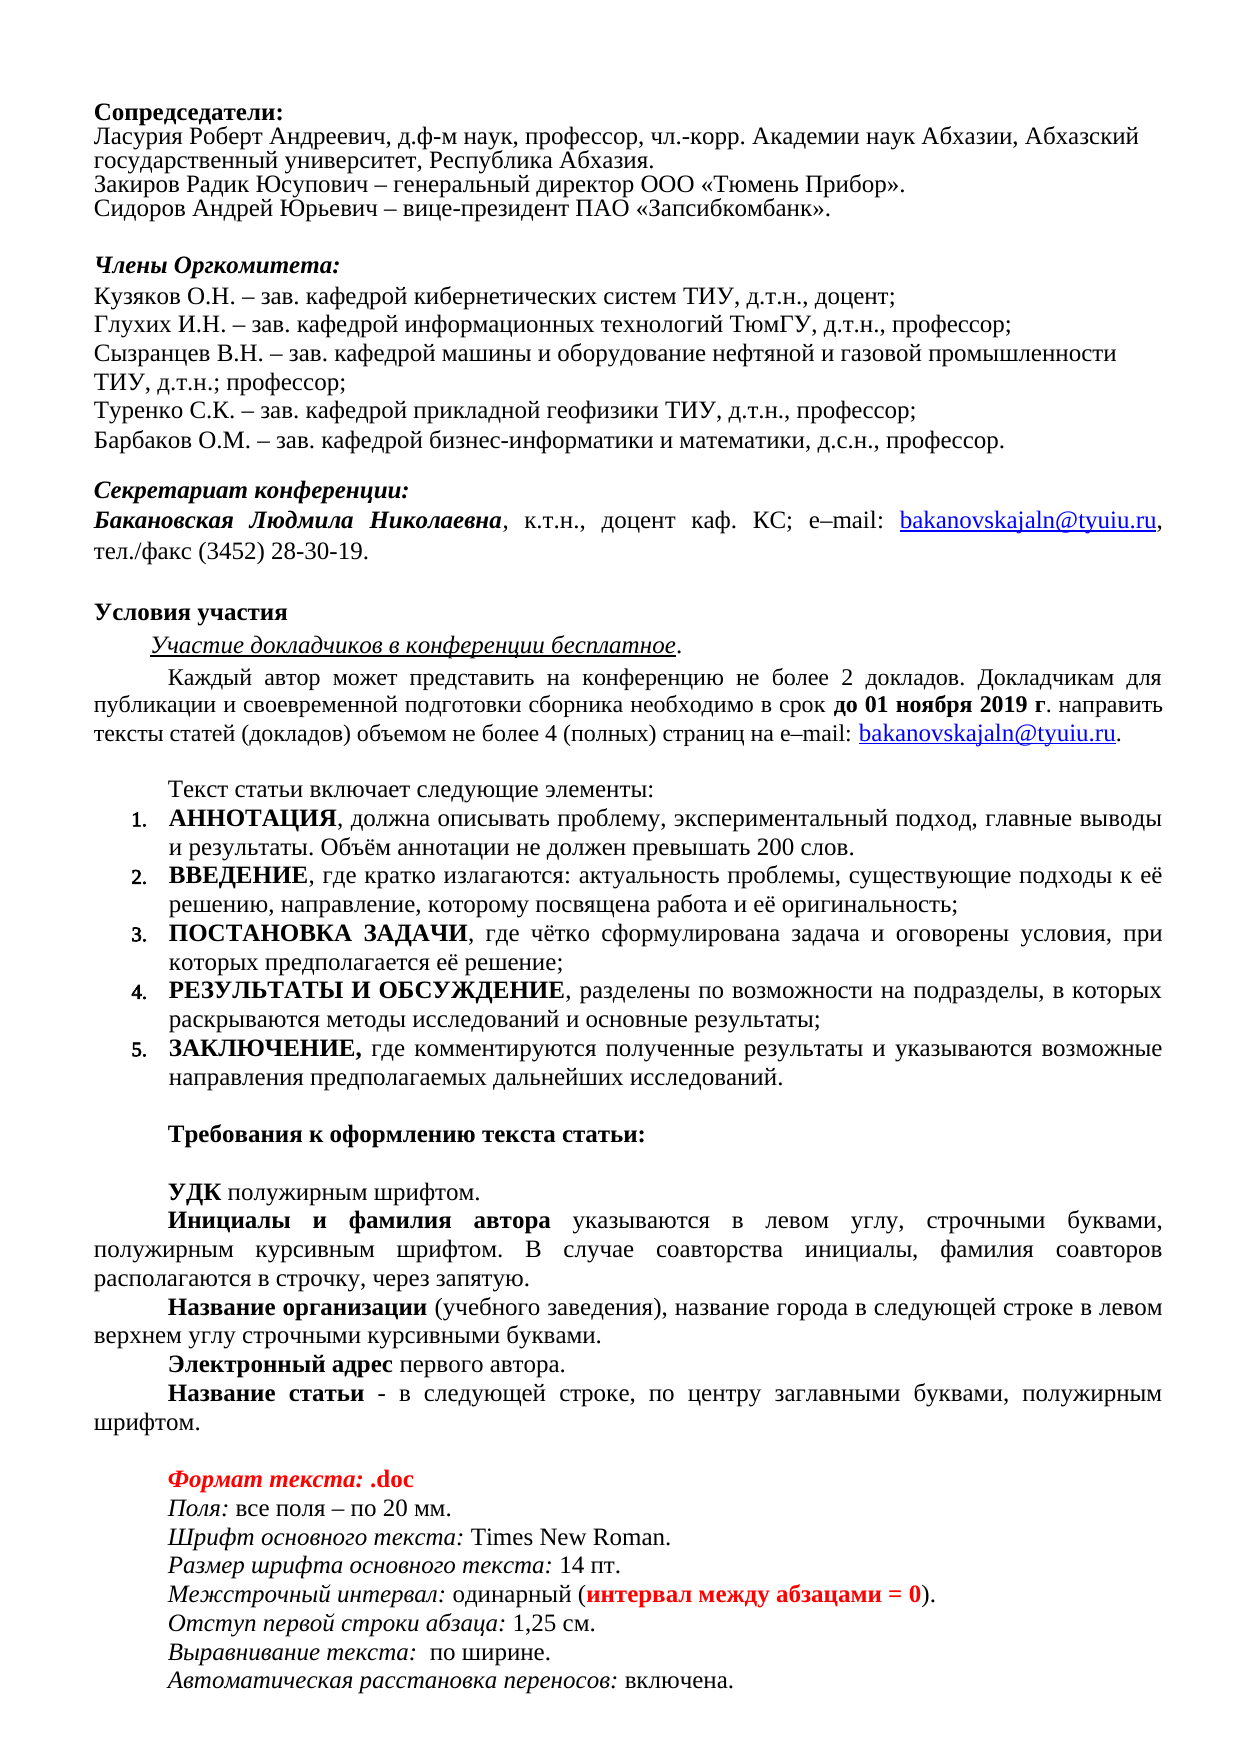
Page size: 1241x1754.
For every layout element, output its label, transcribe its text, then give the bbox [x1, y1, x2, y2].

text Члены Оргкомитета: [94, 250, 1163, 279]
text Размер шрифта основного текста: 14 пт. [94, 1550, 1163, 1579]
text Требования к оформлению текста статьи: [94, 1119, 1163, 1148]
text Сызранцев В.Н. – зав. кафедрой машины и оборудование нефтяной и газовой промышленности ТИУ, д.т.н.; профессор; [94, 338, 1163, 396]
text Текст статьи включает следующие элементы: [94, 774, 1163, 803]
text Участие докладчиков в конференции бесплатное. [94, 630, 1136, 659]
text Туренко С.К. – зав. кафедрой прикладной геофизики ТИУ, д.т.н., профессор; [94, 396, 1163, 424]
text Ласурия Роберт Андреевич, д.ф-м наук, профессор, чл.-корр. Академии наук Абхазии, Абхазский государственный университет, Республика Абхазия. [94, 125, 1163, 173]
text Формат текста: .doc [94, 1464, 1163, 1493]
text Межстрочный интервал: одинарный (интервал между абзацами = 0). [94, 1579, 1163, 1608]
list ЗАКЛЮЧЕНИЕ, где комментируются полученные результаты и указываются возможные направления предполагаемых дальнейших исследований. [131, 1033, 1163, 1090]
text Каждый автор может представить на конференцию не более 2 докладов. Докладчикам для публикации и своевременной подготовки сборника необходимо в срок до 01 ноября 2019 г. направить тексты статей (докладов) объемом не более 4 (полных) страниц на e–mail: bakanovskajaln@tyuiu.ru. [94, 662, 1163, 746]
text Сидоров Андрей Юрьевич – вице-президент ПАО «Запсибкомбанк». [94, 197, 1163, 221]
text Закиров Радик Юсупович – генеральный директор ООО «Тюмень Прибор». [94, 173, 1163, 197]
text УДК полужирным шрифтом. [94, 1177, 1163, 1205]
text Название организации (учебного заведения), название города в следующей строке в левом верхнем углу строчными курсивными буквами. [94, 1292, 1163, 1349]
text Глухих И.Н. – зав. кафедрой информационных технологий ТюмГУ, д.т.н., профессор; [94, 310, 1163, 338]
text Бакановская Людмила Николаевна, к.т.н., доцент каф. КС; e–mail: bakanovskajaln@tyuiu.ru, тел./факс (3452) 28-30-19. [94, 505, 1163, 564]
text Барбаков О.М. – зав. кафедрой бизнес-информатики и математики, д.с.н., профессор. [94, 425, 1163, 453]
text Кузяков О.Н. – зав. кафедрой кибернетических систем ТИУ, д.т.н., доцент; [94, 282, 1163, 310]
list РЕЗУЛЬТАТЫ И ОБСУЖДЕНИЕ, разделены по возможности на подразделы, в которых раскрываются методы исследований и основные результаты; [131, 975, 1163, 1033]
list АННОТАЦИЯ, должна описывать проблему, экспериментальный подход, главные выводы и результаты. Объём аннотации не должен превышать 200 слов. [131, 803, 1163, 860]
text Выравнивание текста: по ширине. [94, 1637, 1163, 1665]
text Сопредседатели: [94, 101, 1163, 125]
text Электронный адрес первого автора. [94, 1349, 1163, 1378]
text Инициалы и фамилия автора указываются в левом углу, строчными буквами, полужирным курсивным шрифтом. В случае соавторства инициалы, фамилия соавторов располагаются в строчку, через запятую. [94, 1205, 1163, 1292]
text Поля: все поля – по 20 мм. [94, 1493, 1163, 1522]
list ВВЕДЕНИЕ, где кратко излагаются: актуальность проблемы, существующие подходы к её решению, направление, которому посвящена работа и её оригинальность; [131, 860, 1163, 918]
text Секретариат конференции: [94, 475, 1163, 504]
text Шрифт основного текста: Times New Roman. [94, 1522, 1163, 1550]
text Условия участия [94, 597, 1163, 625]
text Автоматическая расстановка переносов: включена. [94, 1665, 1163, 1694]
text Отступ первой строки абзаца: 1,25 см. [94, 1608, 1163, 1637]
list ПОСТАНОВКА ЗАДАЧИ, где чётко сформулирована задача и оговорены условия, при которых предполагается её решение; [131, 918, 1163, 975]
text Название статьи - в следующей строке, по центру заглавными буквами, полужирным шрифтом. [94, 1378, 1163, 1435]
